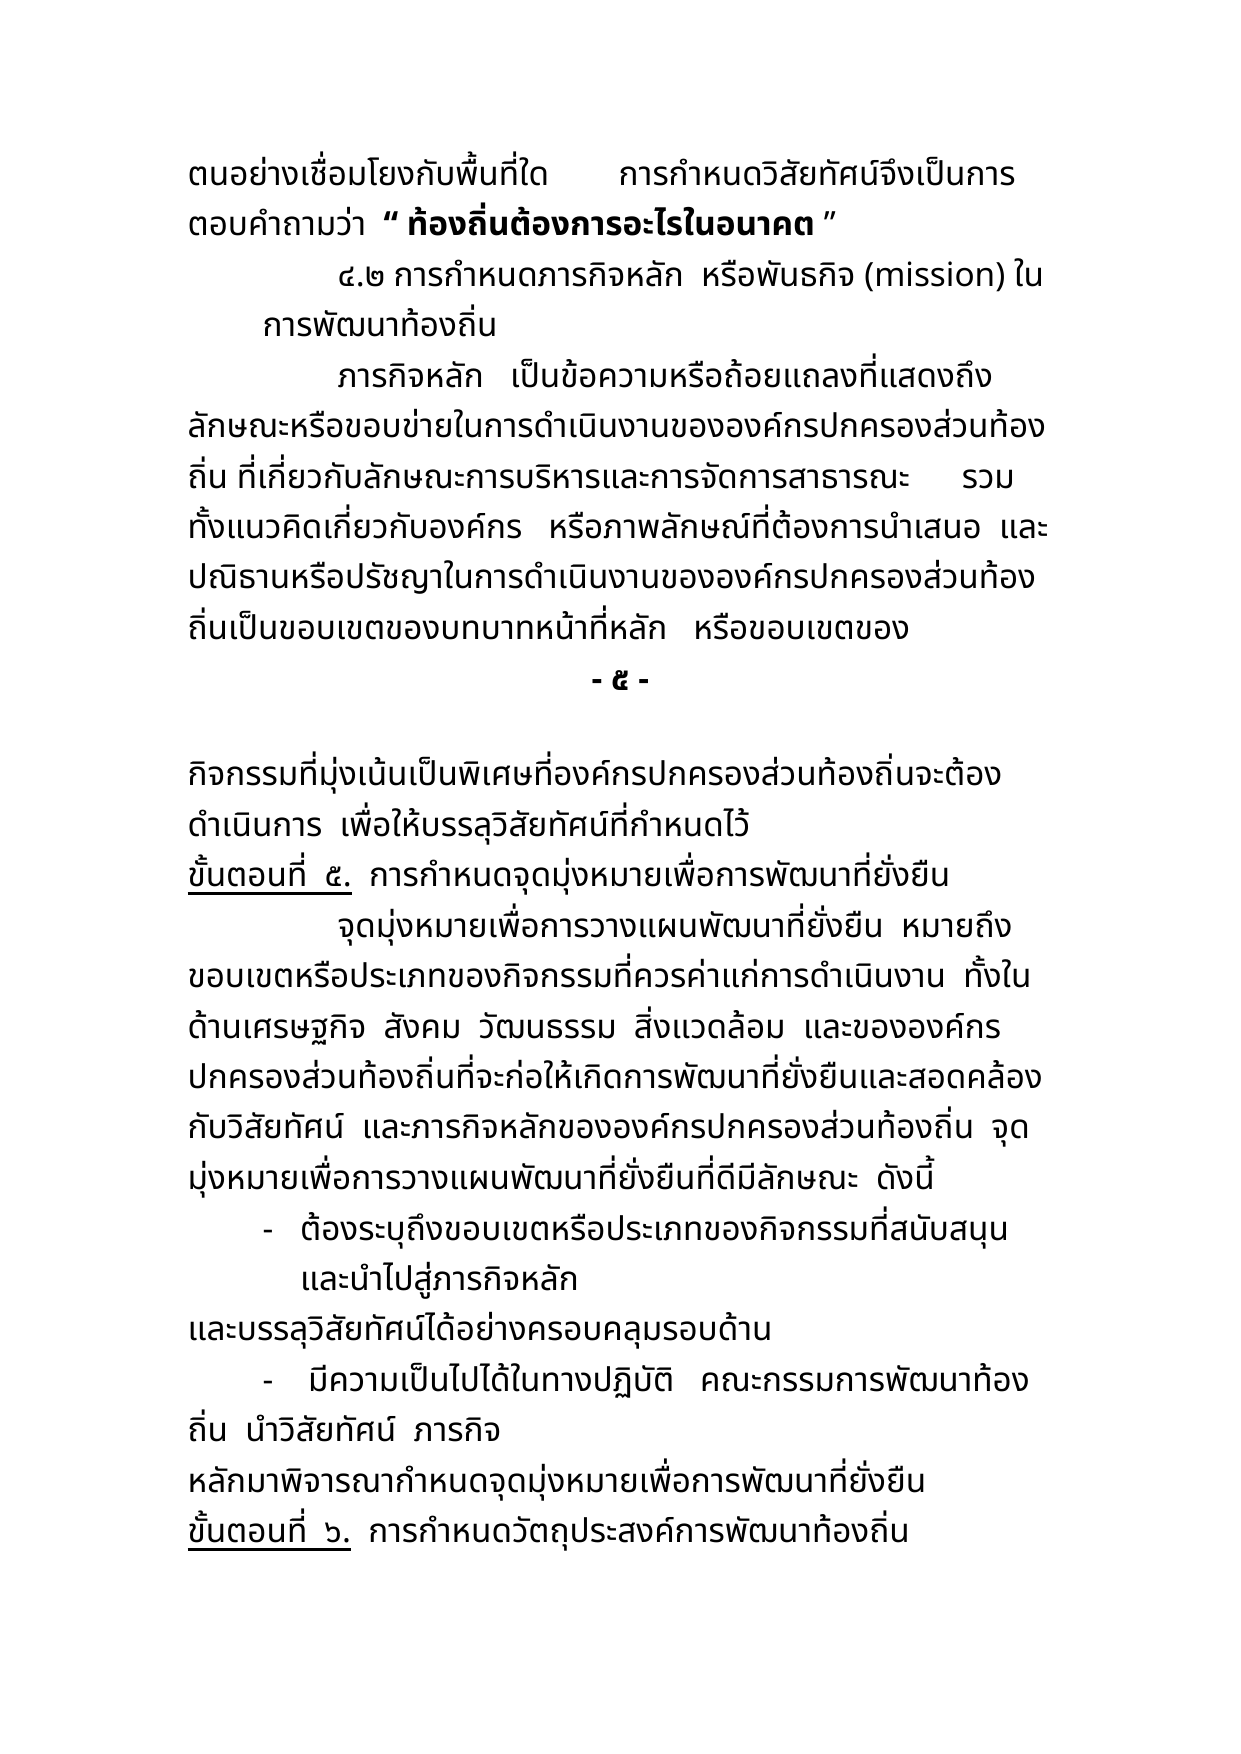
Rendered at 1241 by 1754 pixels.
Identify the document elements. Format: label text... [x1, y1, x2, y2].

text ภารกิจหลัก เป็นข้อความหรือถ้อยแถลงที่แสดงถึงลักษณะหรือขอบข่ายในการดำเนินงานขององค์กรปกครองส่วนท้องถิ่น ที่เกี่ยวกับลักษณะการบริหารและการจัดการสาธารณะ รวมทั้งแนวคิดเกี่ยวกับองค์กร หรือภาพลักษณ์ที่ต้องการนำเสนอ และปณิธานหรือปรัชญาในการดำเนินงานขององค์กรปกครองส่วนท้องถิ่นเป็นขอบเขตของบทบาทหน้าที่หลัก หรือขอบเขตของ [187, 352, 1053, 654]
text และบรรลุวิสัยทัศน์ได้อย่างครอบคลุมรอบด้าน [187, 1305, 1053, 1356]
text กิจกรรมที่มุ่งเน้นเป็นพิเศษที่องค์กรปกครองส่วนท้องถิ่นจะต้องดำเนินการ เพื่อให้บรรลุวิสัยทัศน์ที่กำหนดไว้ [187, 750, 1053, 851]
text ๔.๒ การกำหนดภารกิจหลัก หรือพันธกิจ (mission) ในการพัฒนาท้องถิ่น [262, 251, 1053, 352]
text ขั้นตอนที่ ๕. การกำหนดจุดมุ่งหมายเพื่อการพัฒนาที่ยั่งยืน [187, 851, 1053, 902]
list ต้องระบุถึงขอบเขตหรือประเภทของกิจกรรมที่สนับสนุนและนำไปสู่ภารกิจหลัก [262, 1204, 1053, 1305]
text จุดมุ่งหมายเพื่อการวางแผนพัฒนาที่ยั่งยืน หมายถึงขอบเขตหรือประเภทของกิจกรรมที่ควรค่าแก่การดำเนินงาน ทั้งในด้านเศรษฐกิจ สังคม วัฒนธรรม สิ่งแวดล้อม และขององค์กรปกครองส่วนท้องถิ่นที่จะก่อให้เกิดการพัฒนาที่ยั่งยืนและสอดคล้องกับวิสัยทัศน์ และภารกิจหลักขององค์กรปกครองส่วนท้องถิ่น จุดมุ่งหมายเพื่อการวางแผนพัฒนาที่ยั่งยืนที่ดีมีลักษณะ ดังนี้ [187, 902, 1053, 1204]
text หลักมาพิจารณากำหนดจุดมุ่งหมายเพื่อการพัฒนาที่ยั่งยืน [187, 1457, 1053, 1507]
text - ๕ - [187, 654, 1053, 705]
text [187, 150, 1053, 251]
text ขั้นตอนที่ ๖. การกำหนดวัตถุประสงค์การพัฒนาท้องถิ่น [187, 1507, 1053, 1558]
text - มีความเป็นไปได้ในทางปฏิบัติ คณะกรรมการพัฒนาท้องถิ่น นำวิสัยทัศน์ ภารกิจ [187, 1356, 1053, 1457]
